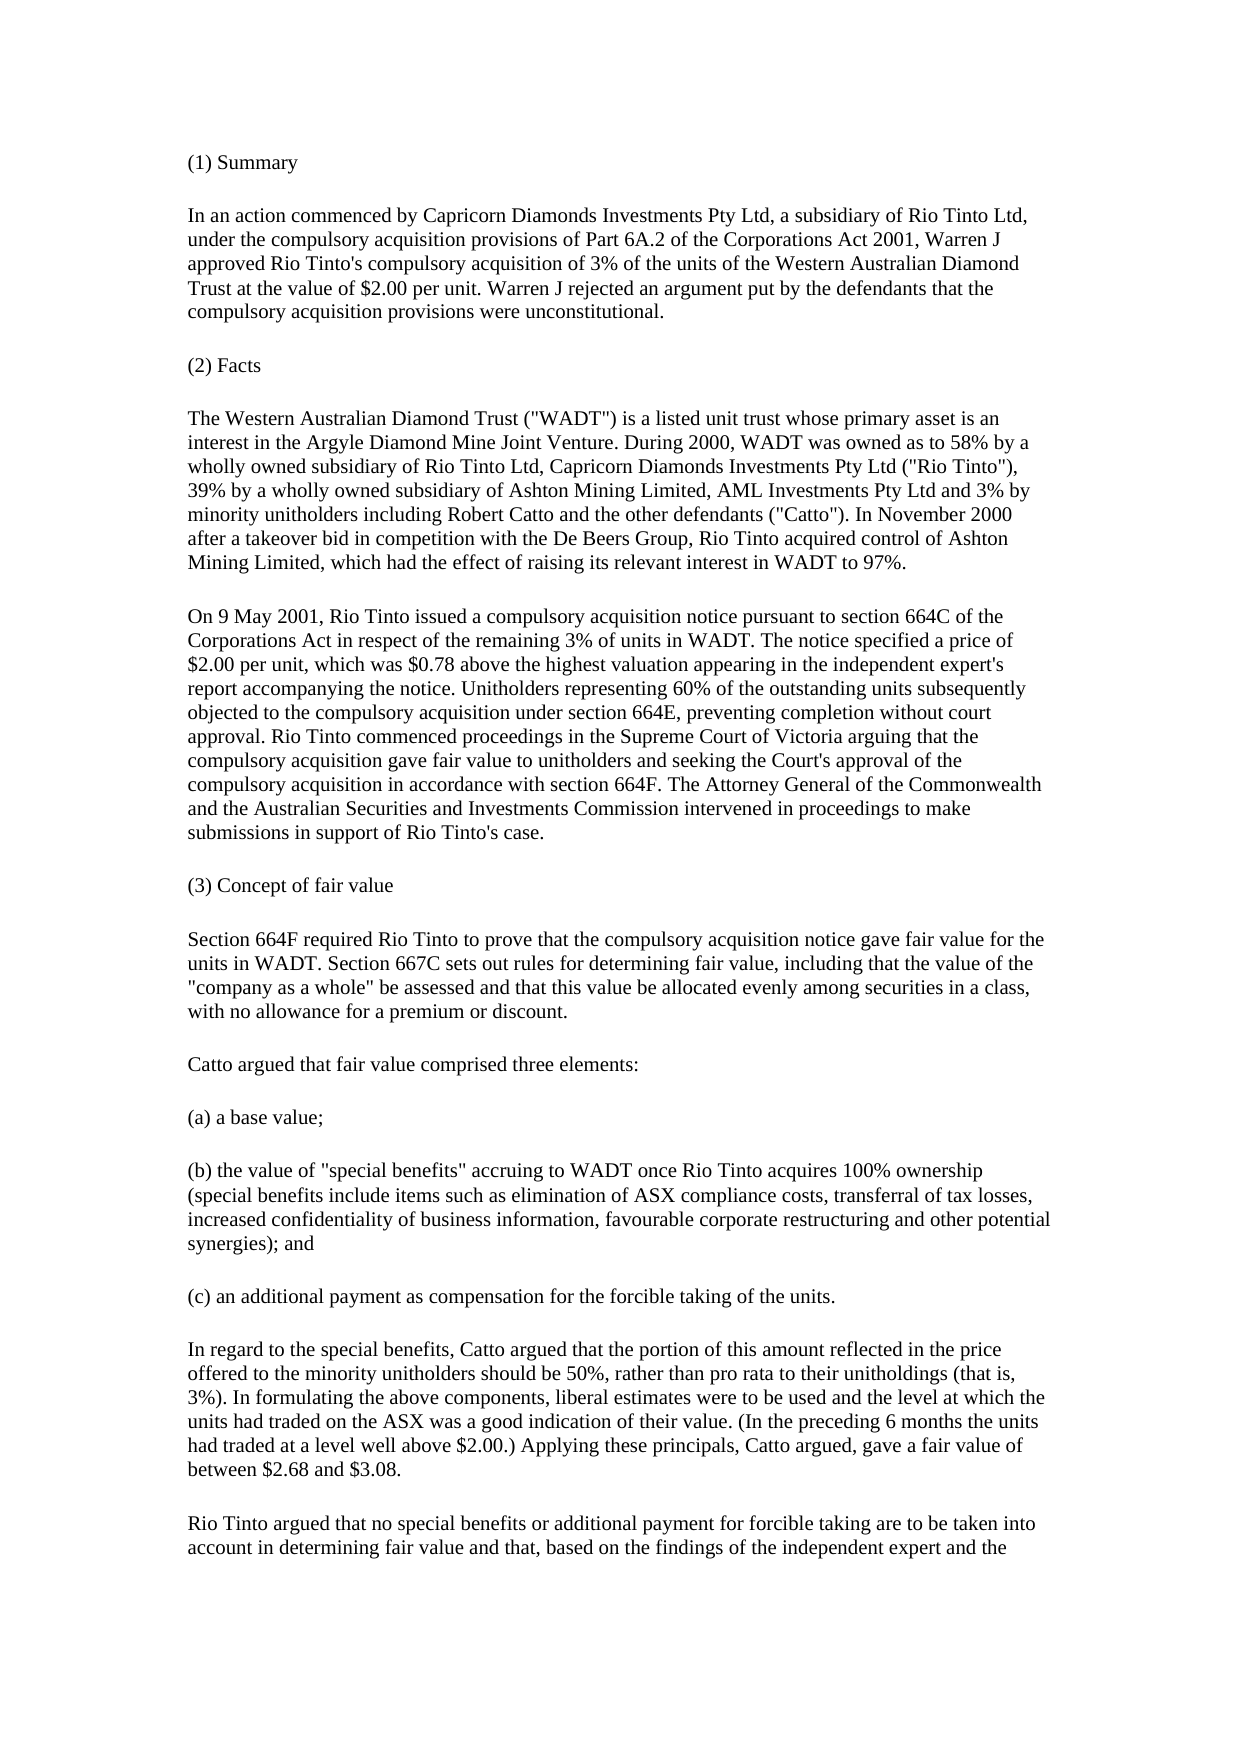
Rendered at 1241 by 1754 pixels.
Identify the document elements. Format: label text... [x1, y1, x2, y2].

text (3) Concept of fair value [187, 873, 1053, 897]
text (1) Summary [187, 150, 1053, 174]
text In an action commenced by Capricorn Diamonds Investments Pty Ltd, a subsidiary of Rio Tinto Ltd, under the compulsory acquisition provisions of Part 6A.2 of the Corporations Act 2001, Warren J approved Rio Tinto's compulsory acquisition of 3% of the units of the Western Australian Diamond Trust at the value of $2.00 per unit. Warren J rejected an argument put by the defendants that the compulsory acquisition provisions were unconstitutional. [187, 203, 1053, 323]
text Catto argued that fair value comprised three elements: [187, 1052, 1053, 1076]
text Section 664F required Rio Tinto to prove that the compulsory acquisition notice gave fair value for the units in WADT. Section 667C sets out rules for determining fair value, including that the value of the "company as a whole" be assessed and that this value be allocated evenly among securities in a class, with no allowance for a premium or discount. [187, 927, 1053, 1023]
text The Western Australian Diamond Trust ("WADT") is a listed unit trust whose primary asset is an interest in the Argyle Diamond Mine Joint Venture. During 2000, WADT was owned as to 58% by a wholly owned subsidiary of Rio Tinto Ltd, Capricorn Diamonds Investments Pty Ltd ("Rio Tinto"), 39% by a wholly owned subsidiary of Ashton Mining Limited, AML Investments Pty Ltd and 3% by minority unitholders including Robert Catto and the other defendants ("Catto"). In November 2000 after a takeover bid in competition with the De Beers Group, Rio Tinto acquired control of Ashton Mining Limited, which had the effect of raising its relevant interest in WADT to 97%. [187, 406, 1053, 574]
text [187, 1511, 1053, 1559]
text (2) Facts [187, 353, 1053, 377]
text On 9 May 2001, Rio Tinto issued a compulsory acquisition notice pursuant to section 664C of the Corporations Act in respect of the remaining 3% of units in WADT. The notice specified a price of $2.00 per unit, which was $0.78 above the highest valuation appearing in the independent expert's report accompanying the notice. Unitholders representing 60% of the outstanding units subsequently objected to the compulsory acquisition under section 664E, preventing completion without court approval. Rio Tinto commenced proceedings in the Supreme Court of Victoria arguing that the compulsory acquisition gave fair value to unitholders and seeking the Court's approval of the compulsory acquisition in accordance with section 664F. The Attorney General of the Commonwealth and the Australian Securities and Investments Commission intervened in proceedings to make submissions in support of Rio Tinto's case. [187, 603, 1053, 844]
text (a) a base value; [187, 1105, 1053, 1129]
text (c) an additional payment as compensation for the forcible taking of the units. [187, 1284, 1053, 1308]
text (b) the value of "special benefits" accruing to WADT once Rio Tinto acquires 100% ownership (special benefits include items such as elimination of ASX compliance costs, transferral of tax losses, increased confidentiality of business information, favourable corporate restructuring and other potential synergies); and [187, 1158, 1053, 1255]
text In regard to the special benefits, Catto argued that the portion of this amount reflected in the price offered to the minority unitholders should be 50%, rather than pro rata to their unitholdings (that is, 3%). In formulating the above components, liberal estimates were to be used and the level at which the units had traded on the ASX was a good indication of their value. (In the preceding 6 months the units had traded at a level well above $2.00.) Applying these principals, Catto argued, gave a fair value of between $2.68 and $3.08. [187, 1337, 1053, 1481]
